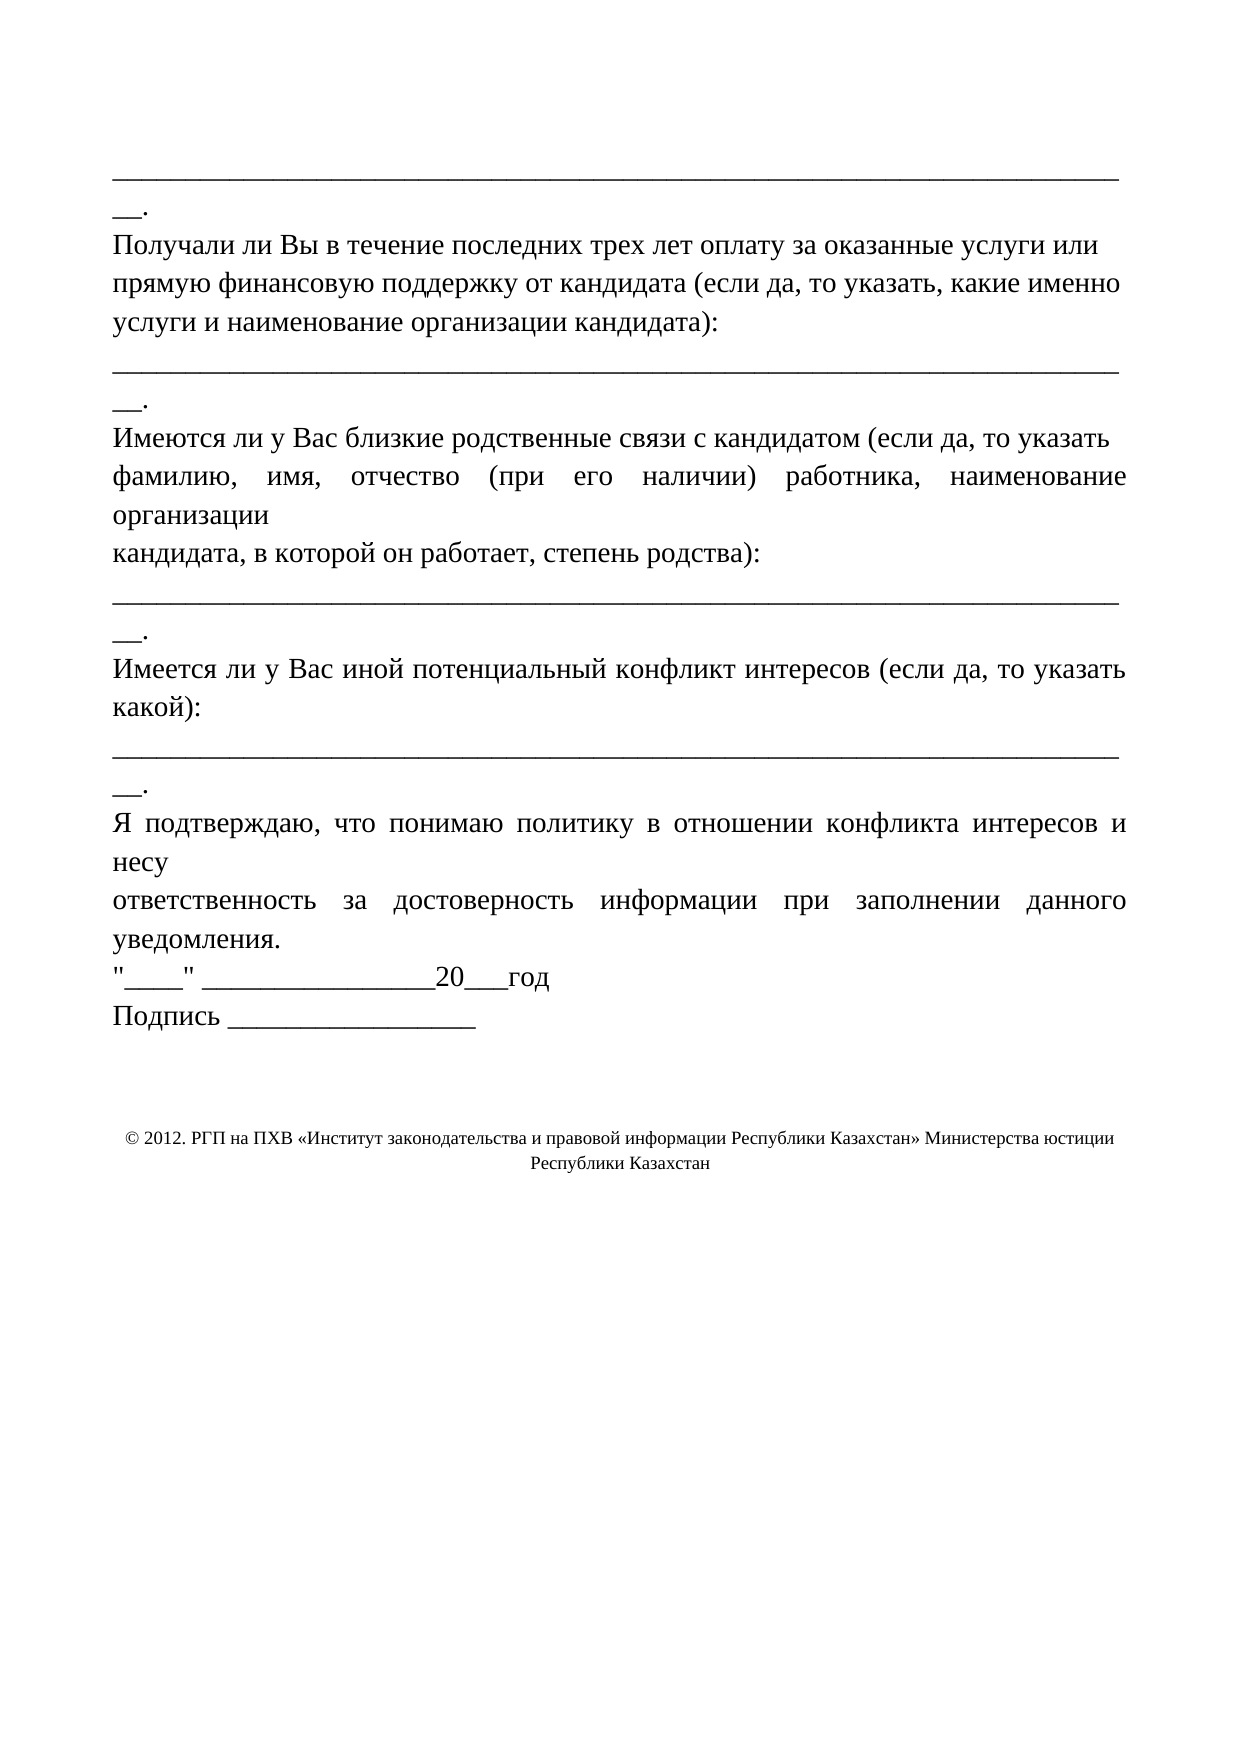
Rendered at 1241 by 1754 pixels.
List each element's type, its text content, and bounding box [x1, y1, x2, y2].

text _______________________________________________________________________. [112, 150, 1128, 222]
text Я подтверждаю, что понимаю политику в отношении конфликта интересов и несу [112, 805, 1128, 877]
text прямую финансовую поддержку от кандидата (если да, то указать, какие именно [112, 266, 1128, 299]
text _______________________________________________________________________. [112, 728, 1128, 800]
text Имеются ли у Вас близкие родственные связи с кандидатом (если да, то указать [112, 420, 1128, 453]
text _______________________________________________________________________. [112, 343, 1128, 415]
text кандидата, в которой он работает, степень родства): [112, 535, 1128, 569]
text фамилию, имя, отчество (при его наличии) работника, наименование организации [112, 458, 1128, 530]
text Подпись _________________ [112, 998, 1128, 1031]
text ответственность за достоверность информации при заполнении данного уведомления. [112, 882, 1128, 954]
text Получали ли Вы в течение последних трех лет оплату за оказанные услуги или [112, 227, 1128, 261]
text © 2012. РГП на ПХВ «Институт законодательства и правовой информации Республики Казахстан» Министерства юстиции Республики Казахстан [112, 1127, 1128, 1173]
text услуги и наименование организации кандидата): [112, 304, 1128, 338]
text Имеется ли у Вас иной потенциальный конфликт интересов (если да, то указать какой): [112, 651, 1128, 723]
text _______________________________________________________________________. [112, 574, 1128, 646]
text "____" ________________20___год [112, 959, 1128, 993]
